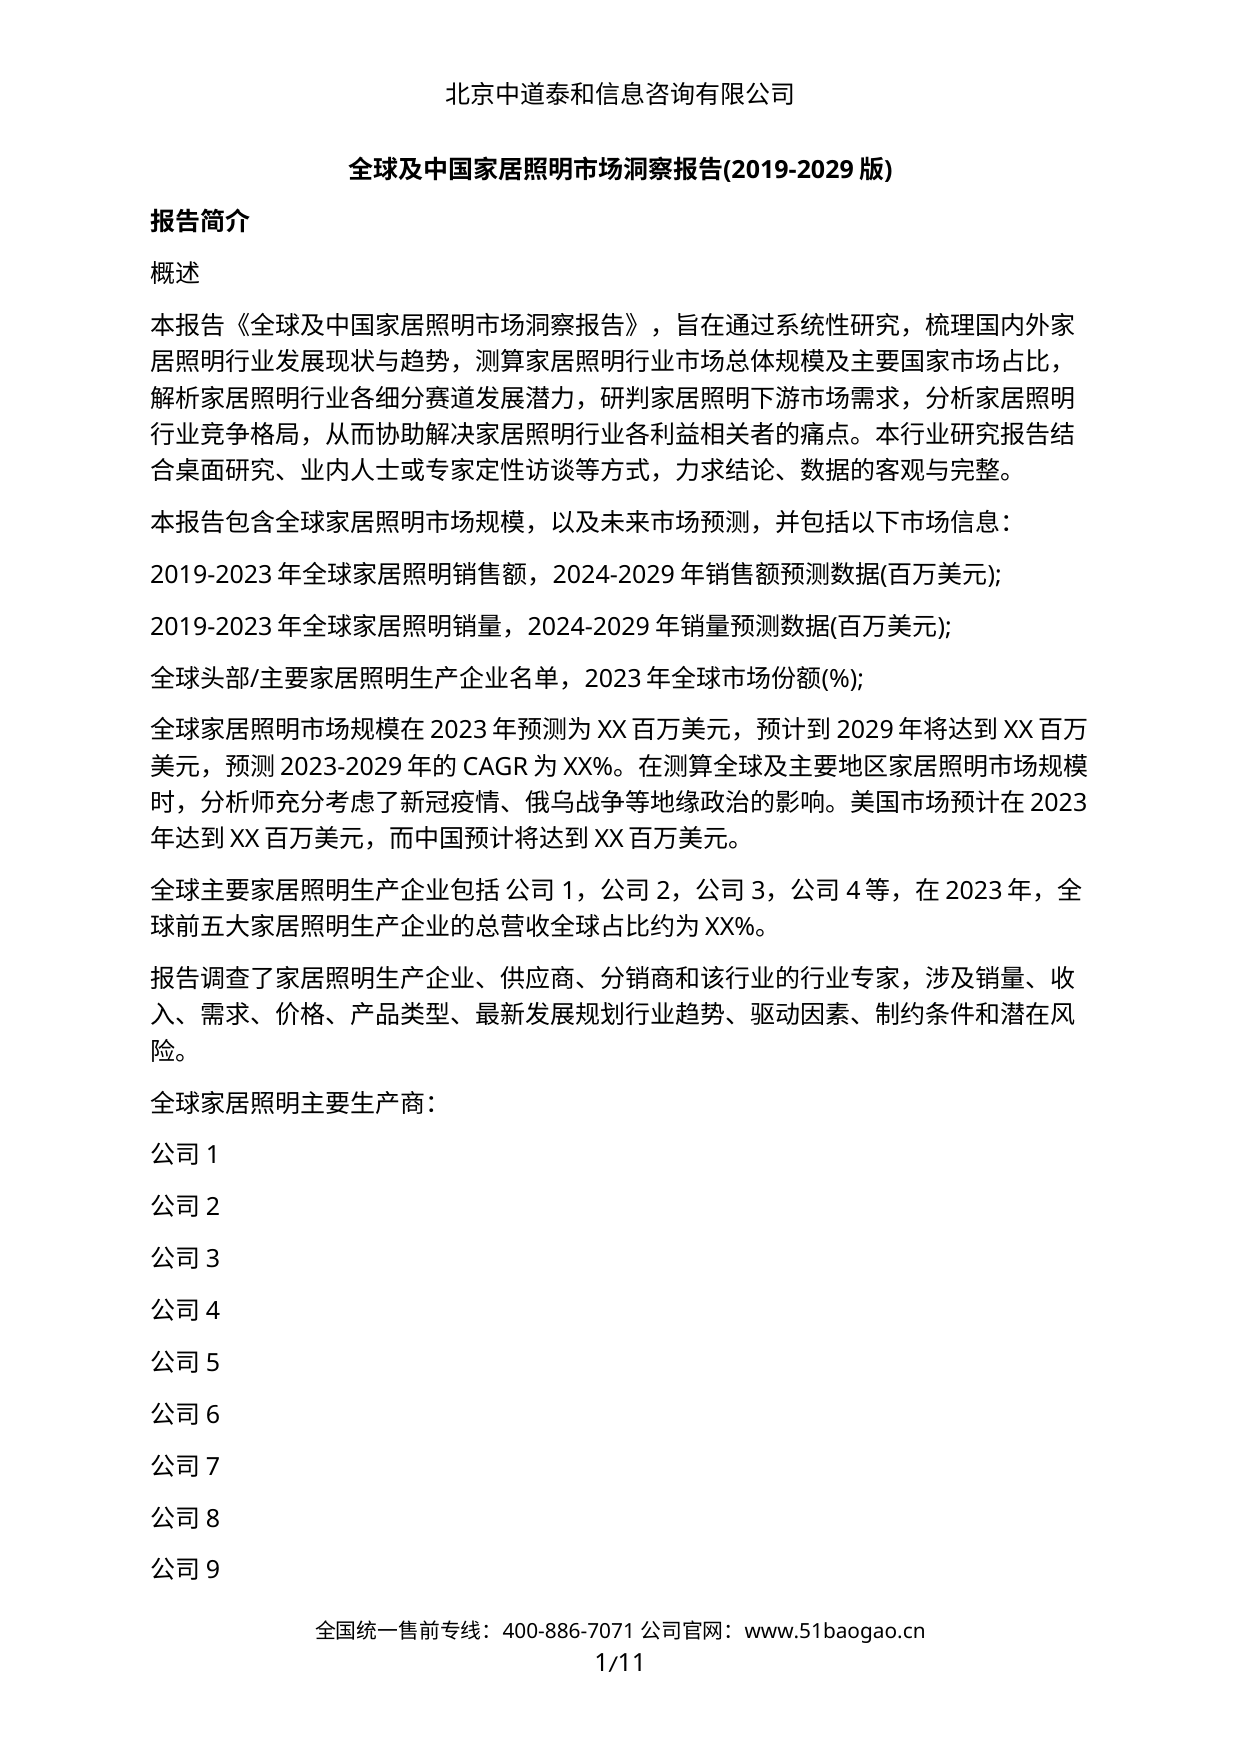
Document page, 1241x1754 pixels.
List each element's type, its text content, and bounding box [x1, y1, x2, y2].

text 2019-2023年全球家居照明销售额，2024-2029年销售额预测数据(百万美元); [150, 554, 1090, 591]
text 公司 2 [150, 1187, 1090, 1223]
text 本报告包含全球家居照明市场规模，以及未来市场预测，并包括以下市场信息： [150, 502, 1090, 539]
text 全球家居照明市场规模在2023年预测为XX百万美元，预计到2029年将达到XX百万美元，预测2023-2029年的CAGR为XX%。在测算全球及主要地区家居照明市场规模时，分析师充分考虑了新冠疫情、俄乌战争等地缘政治的影响。美国市场预计在2023年达到XX百万美元，而中国预计将达到XX百万美元。 [150, 710, 1090, 855]
text 公司 9 [150, 1550, 1090, 1586]
text 2019-2023年全球家居照明销量，2024-2029年销量预测数据(百万美元); [150, 606, 1090, 642]
text 全球头部/主要家居照明生产企业名单，2023年全球市场份额(%); [150, 658, 1090, 694]
text 本报告《全球及中国家居照明市场洞察报告》，旨在通过系统性研究，梳理国内外家居照明行业发展现状与趋势，测算家居照明行业市场总体规模及主要国家市场占比，解析家居照明行业各细分赛道发展潜力，研判家居照明下游市场需求，分析家居照明行业竞争格局，从而协助解决家居照明行业各利益相关者的痛点。本行业研究报告结合桌面研究、业内人士或专家定性访谈等方式，力求结论、数据的客观与完整。 [150, 306, 1090, 487]
text 报告简介 [150, 202, 1090, 238]
text 公司 8 [150, 1498, 1090, 1534]
text 公司 5 [150, 1342, 1090, 1379]
text 公司 7 [150, 1446, 1090, 1482]
text 公司 3 [150, 1239, 1090, 1275]
text 概述 [150, 254, 1090, 290]
text 公司 6 [150, 1394, 1090, 1431]
text 全球主要家居照明生产企业包括 公司 1，公司 2，公司 3，公司 4等，在2023年，全球前五大家居照明生产企业的总营收全球占比约为XX%。 [150, 871, 1090, 943]
text 公司 1 [150, 1135, 1090, 1171]
text 全球家居照明主要生产商： [150, 1083, 1090, 1119]
text 全球及中国家居照明市场洞察报告(2019-2029版) [150, 150, 1090, 186]
text 公司 4 [150, 1291, 1090, 1327]
text 报告调查了家居照明生产企业、供应商、分销商和该行业的行业专家，涉及销量、收入、需求、价格、产品类型、最新发展规划行业趋势、驱动因素、制约条件和潜在风险。 [150, 959, 1090, 1067]
